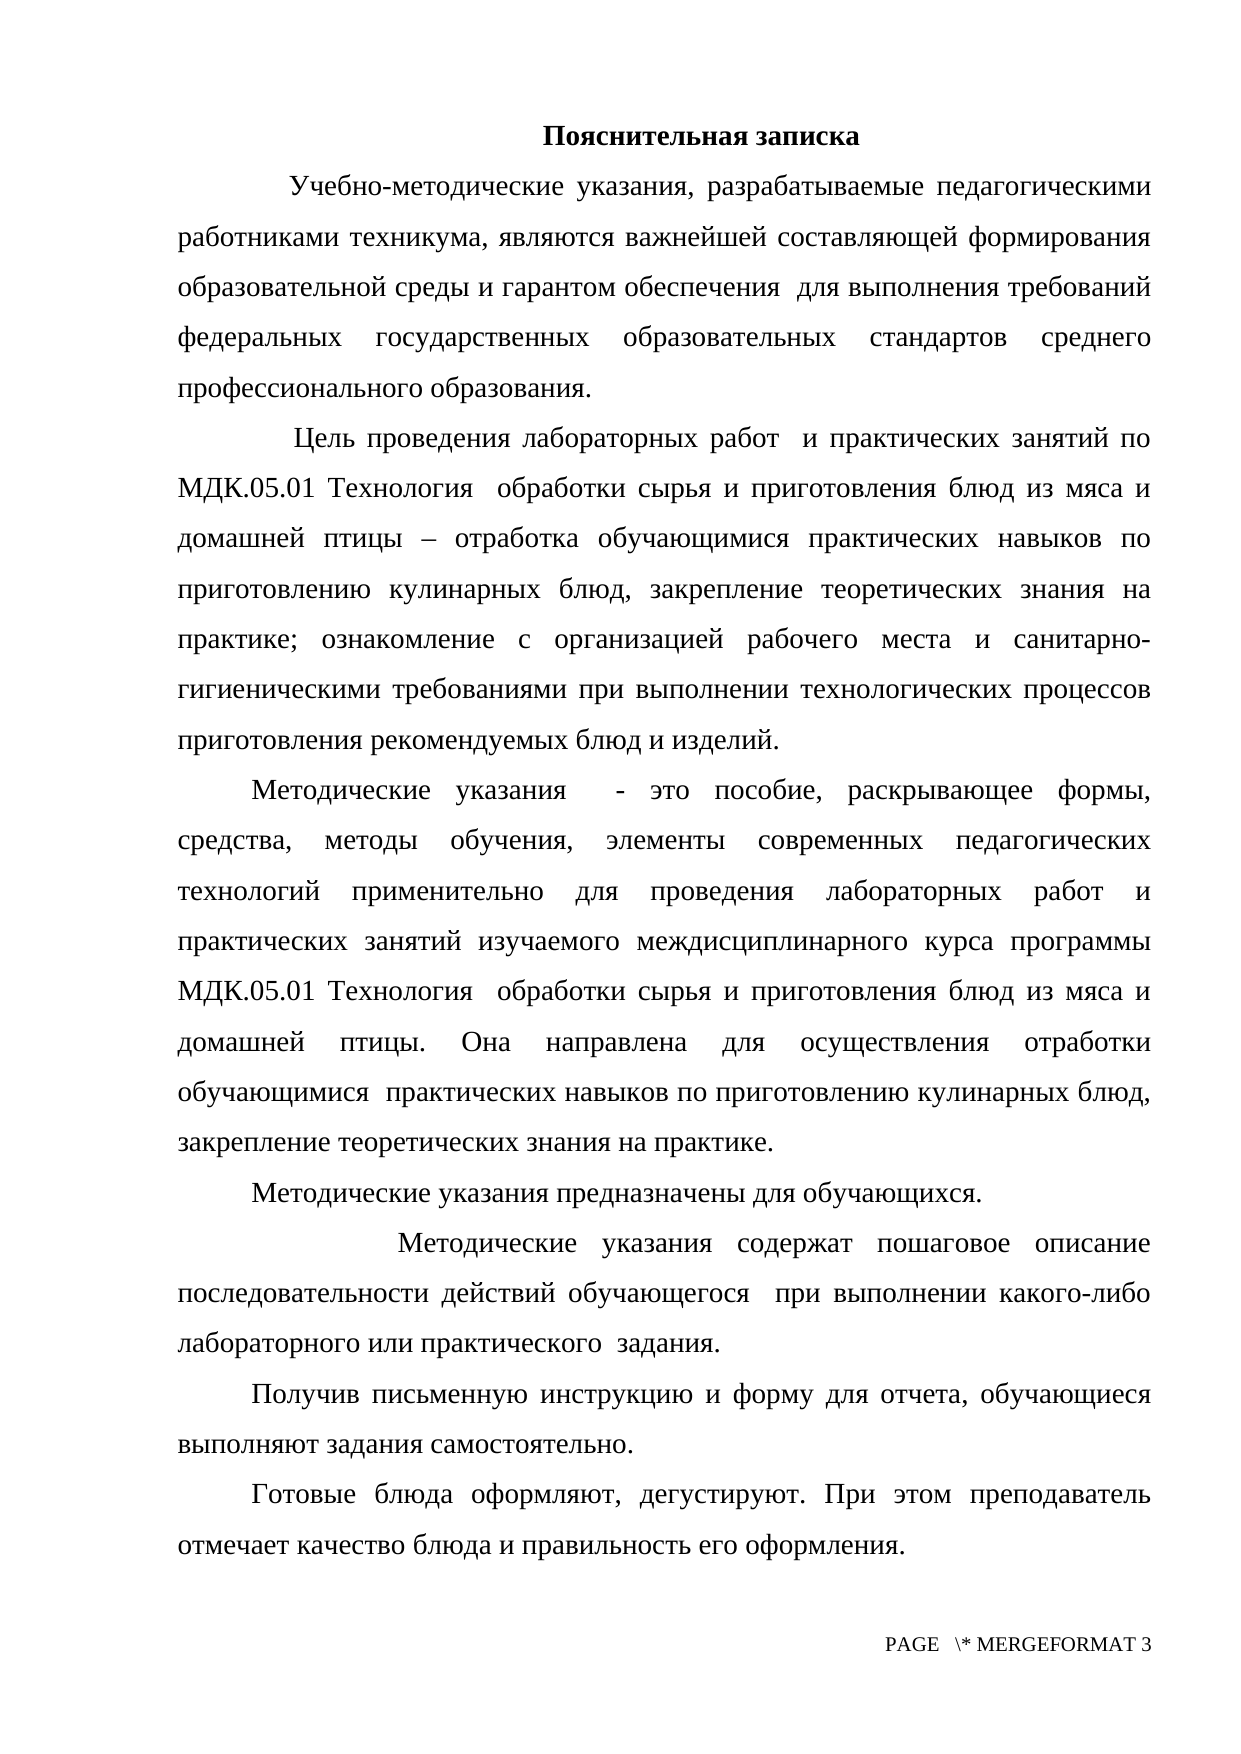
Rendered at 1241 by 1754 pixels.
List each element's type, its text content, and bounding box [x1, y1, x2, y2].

text Пояснительная записка [177, 118, 1152, 152]
text Получив письменную инструкцию и форму для отчета, обучающиеся выполняют задания самостоятельно. [177, 1376, 1152, 1460]
text Готовые блюда оформляют, дегустируют. При этом преподаватель отмечает качество блюда и правильность его оформления. [177, 1477, 1152, 1560]
text Методические указания - это пособие, раскрывающее формы, средства, методы обучения, элементы современных педагогических технологий применительно для проведения лабораторных работ и практических занятий изучаемого междисциплинарного курса программы МДК.05.01 Технология обработки сырья и приготовления блюд из мяса и домашней птицы. Она направлена для осуществления отработки обучающимися практических навыков по приготовлению кулинарных блюд, закрепление теоретических знания на практике. [177, 772, 1152, 1158]
text Методические указания содержат пошаговое описание последовательности действий обучающегося при выполнении какого-либо лабораторного или практического задания. [177, 1225, 1152, 1359]
text Методические указания предназначены для обучающихся. [177, 1175, 1152, 1208]
text Учебно-методические указания, разрабатываемые педагогическими работниками техникума, являются важнейшей составляющей формирования образовательной среды и гарантом обеспечения для выполнения требований федеральных государственных образовательных стандартов среднего профессионального образования. [177, 168, 1152, 403]
text Цель проведения лабораторных работ и практических занятий по МДК.05.01 Технология обработки сырья и приготовления блюд из мяса и домашней птицы – отработка обучающимися практических навыков по приготовлению кулинарных блюд, закрепление теоретических знания на практике; ознакомление с организацией рабочего места и санитарно-гигиеническими требованиями при выполнении технологических процессов приготовления рекомендуемых блюд и изделий. [177, 420, 1152, 755]
